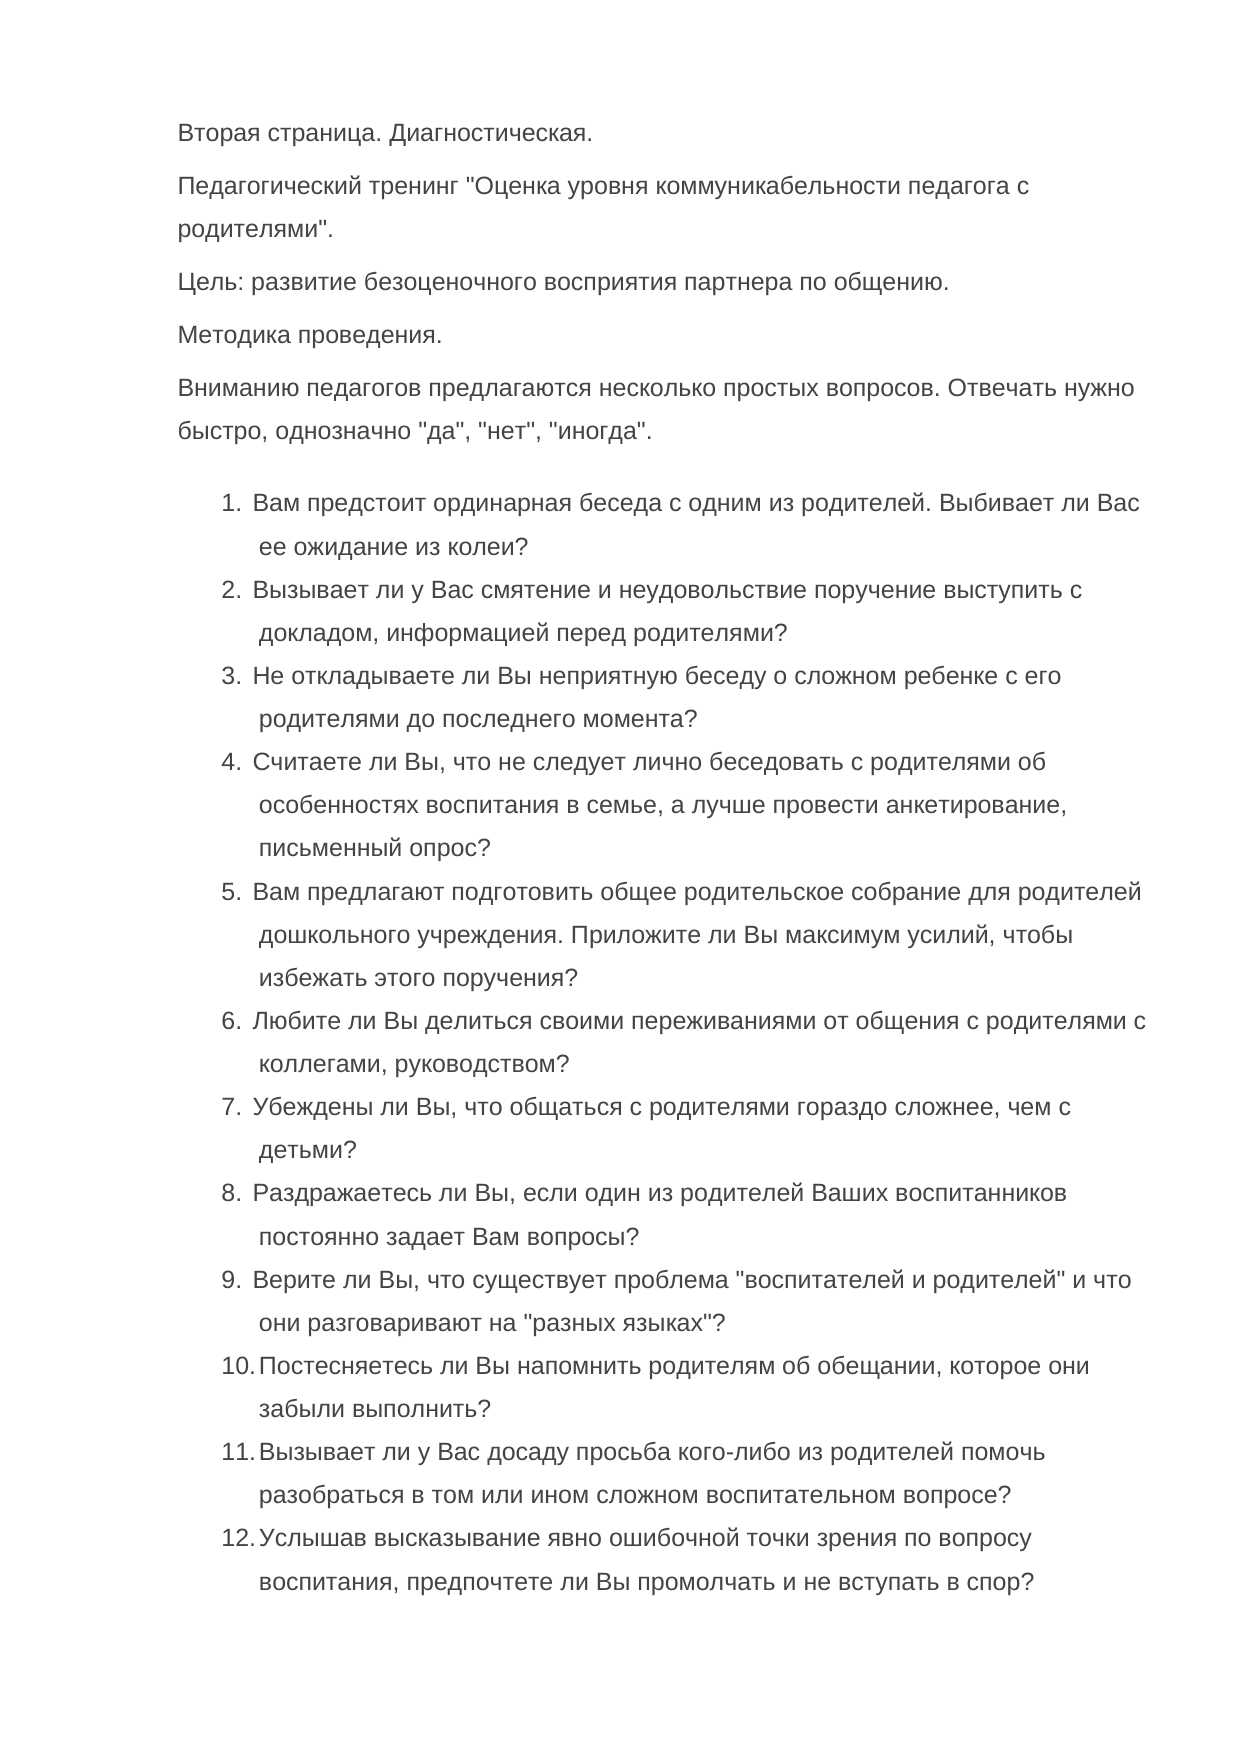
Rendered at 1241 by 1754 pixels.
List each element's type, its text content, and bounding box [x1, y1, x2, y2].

list Верите ли Вы, что существует проблема "воспитателей и родителей" и что они разговаривают на "разных языках"? [221, 1264, 1152, 1336]
text Вторая страница. Диагностическая. [177, 118, 1152, 147]
text Цель: развитие безоценочного восприятия партнера по общению. [177, 267, 1152, 296]
list Раздражаетесь ли Вы, если один из родителей Ваших воспитанников постоянно задает Вам вопросы? [221, 1178, 1152, 1250]
list Вызывает ли у Вас смятение и неудовольствие поручение выступить с докладом, информацией перед родителями? [221, 574, 1152, 646]
list Услышав высказывание явно ошибочной точки зрения по вопросу воспитания, предпочтете ли Вы промолчать и не вступать в спор? [221, 1523, 1152, 1595]
list Убеждены ли Вы, что общаться с родителями гораздо сложнее, чем с детьми? [221, 1092, 1152, 1164]
text Методика проведения. [177, 320, 1152, 349]
list Вызывает ли у Вас досаду просьба кого-либо из родителей помочь разобраться в том или ином сложном воспитательном вопросе? [221, 1437, 1152, 1509]
list Считаете ли Вы, что не следует лично беседовать с родителями об особенностях воспитания в семье, а лучше провести анкетирование, письменный опрос? [221, 747, 1152, 862]
text Педагогический тренинг "Оценка уровня коммуникабельности педагога с родителями". [177, 171, 1152, 243]
list Не откладываете ли Вы неприятную беседу о сложном ребенке с его родителями до последнего момента? [221, 661, 1152, 733]
list Вам предстоит ординарная беседа с одним из родителей. Выбивает ли Вас ее ожидание из колеи? [221, 488, 1152, 560]
list Вам предлагают подготовить общее родительское собрание для родителей дошкольного учреждения. Приложите ли Вы максимум усилий, чтобы избежать этого поручения? [221, 876, 1152, 991]
list Постесняетесь ли Вы напомнить родителям об обещании, которое они забыли выполнить? [221, 1351, 1152, 1423]
list Любите ли Вы делиться своими переживаниями от общения с родителями с коллегами, руководством? [221, 1006, 1152, 1078]
text Вниманию педагогов предлагаются несколько простых вопросов. Отвечать нужно быстро, однозначно "да", "нет", "иногда". [177, 373, 1152, 445]
